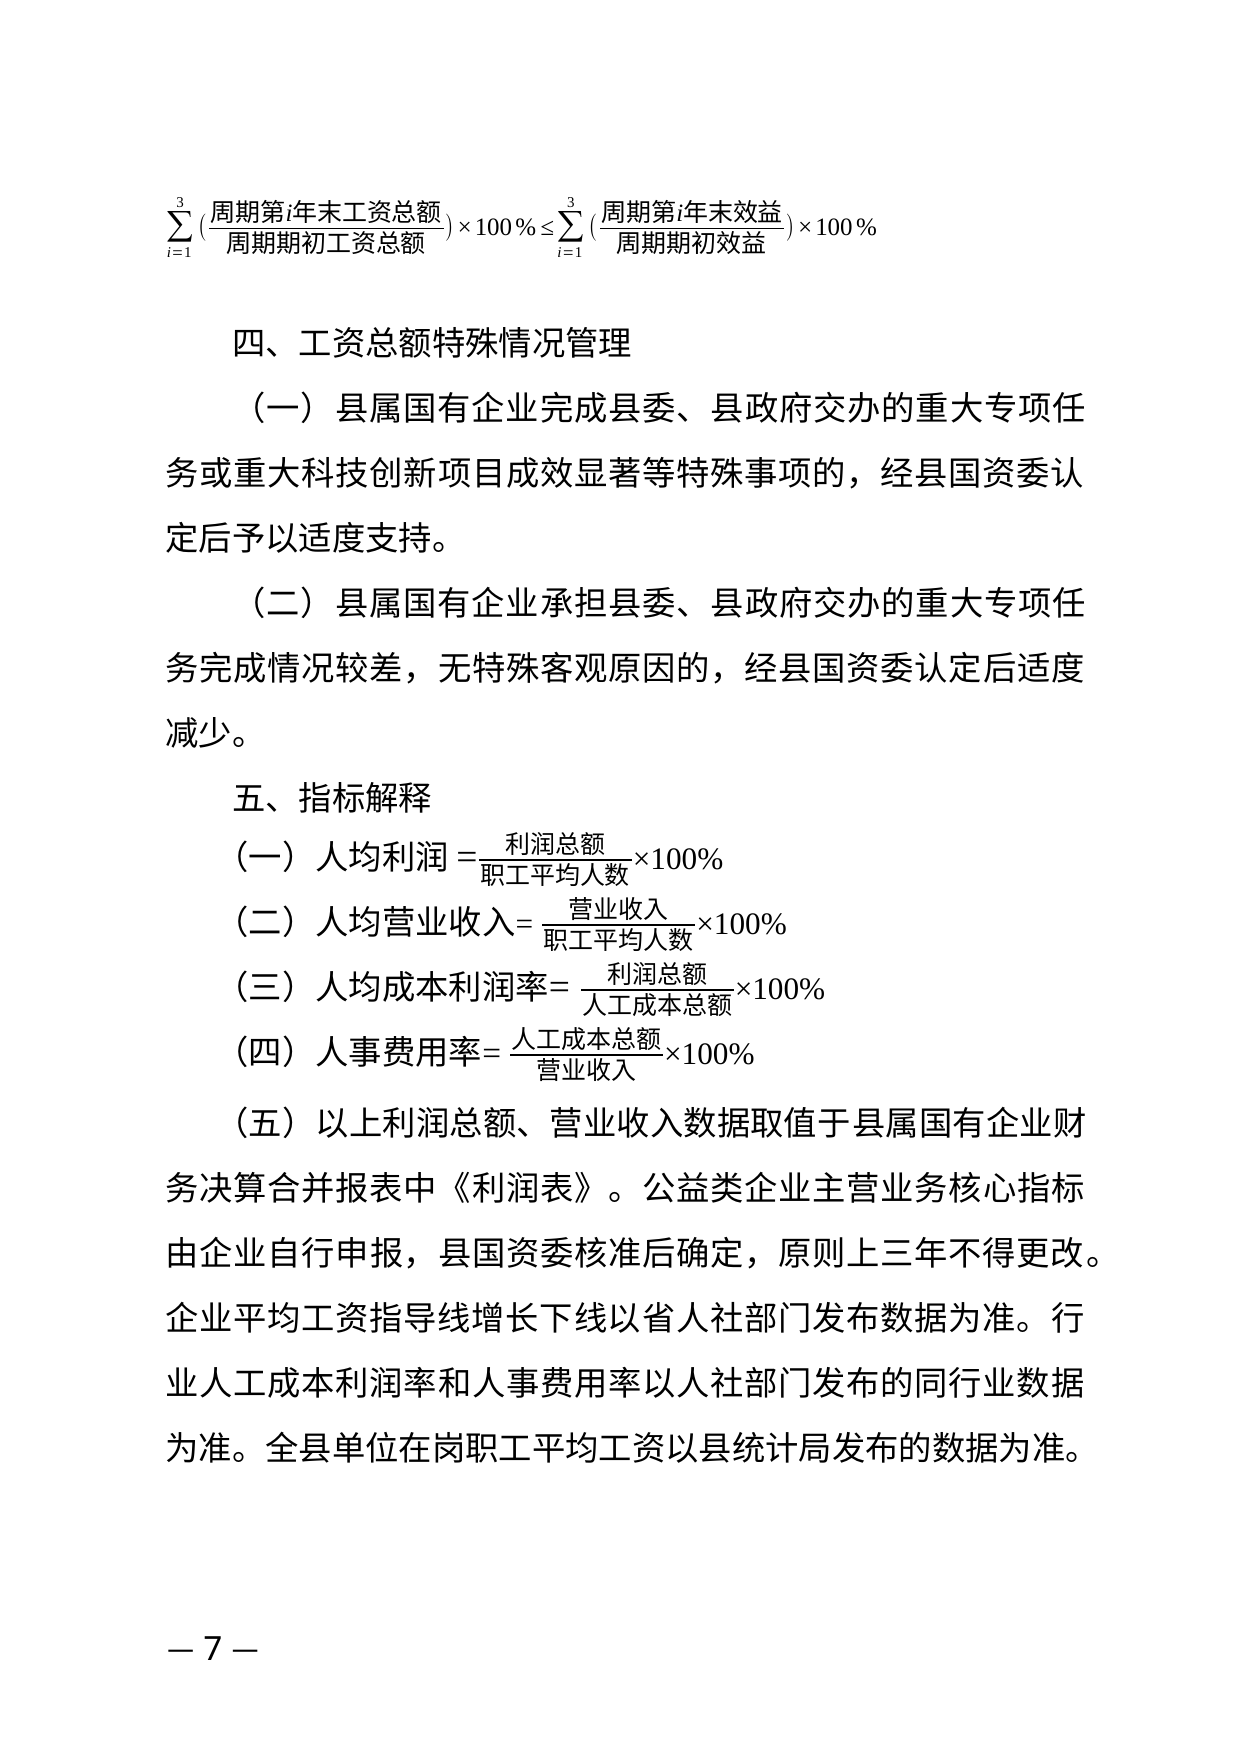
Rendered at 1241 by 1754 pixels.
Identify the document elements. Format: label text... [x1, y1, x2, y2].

text 五、指标解释 [165, 763, 1087, 828]
text （五）以上利润总额、营业收入数据取值于县属国有企业财务决算合并报表中《利润表》。公益类企业主营业务核心指标由企业自行申报，县国资委核准后确定，原则上三年不得更改。企业平均工资指导线增长下线以省人社部门发布数据为准。行业人工成本利润率和人事费用率以人社部门发布的同行业数据为准。全县单位在岗职工平均工资以县统计局发布的数据为准。 [165, 1088, 1087, 1478]
text （三）人均成本利润率= ×100% [165, 958, 1087, 1023]
text （二）人均营业收入= ×100% [165, 893, 1087, 958]
list （一）县属国有企业完成县委、县政府交办的重大专项任务或重大科技创新项目成效显著等特殊事项的，经县国资委认定后予以适度支持。 [165, 373, 1087, 568]
list 工资总额特殊情况管理 [165, 308, 1087, 373]
text （一）人均利润 =×100% [165, 828, 1087, 893]
text （二）县属国有企业承担县委、县政府交办的重大专项任务完成情况较差，无特殊客观原因的，经县国资委认定后适度减少。 [165, 568, 1087, 763]
text （四）人事费用率= ×100% [165, 1023, 1087, 1088]
